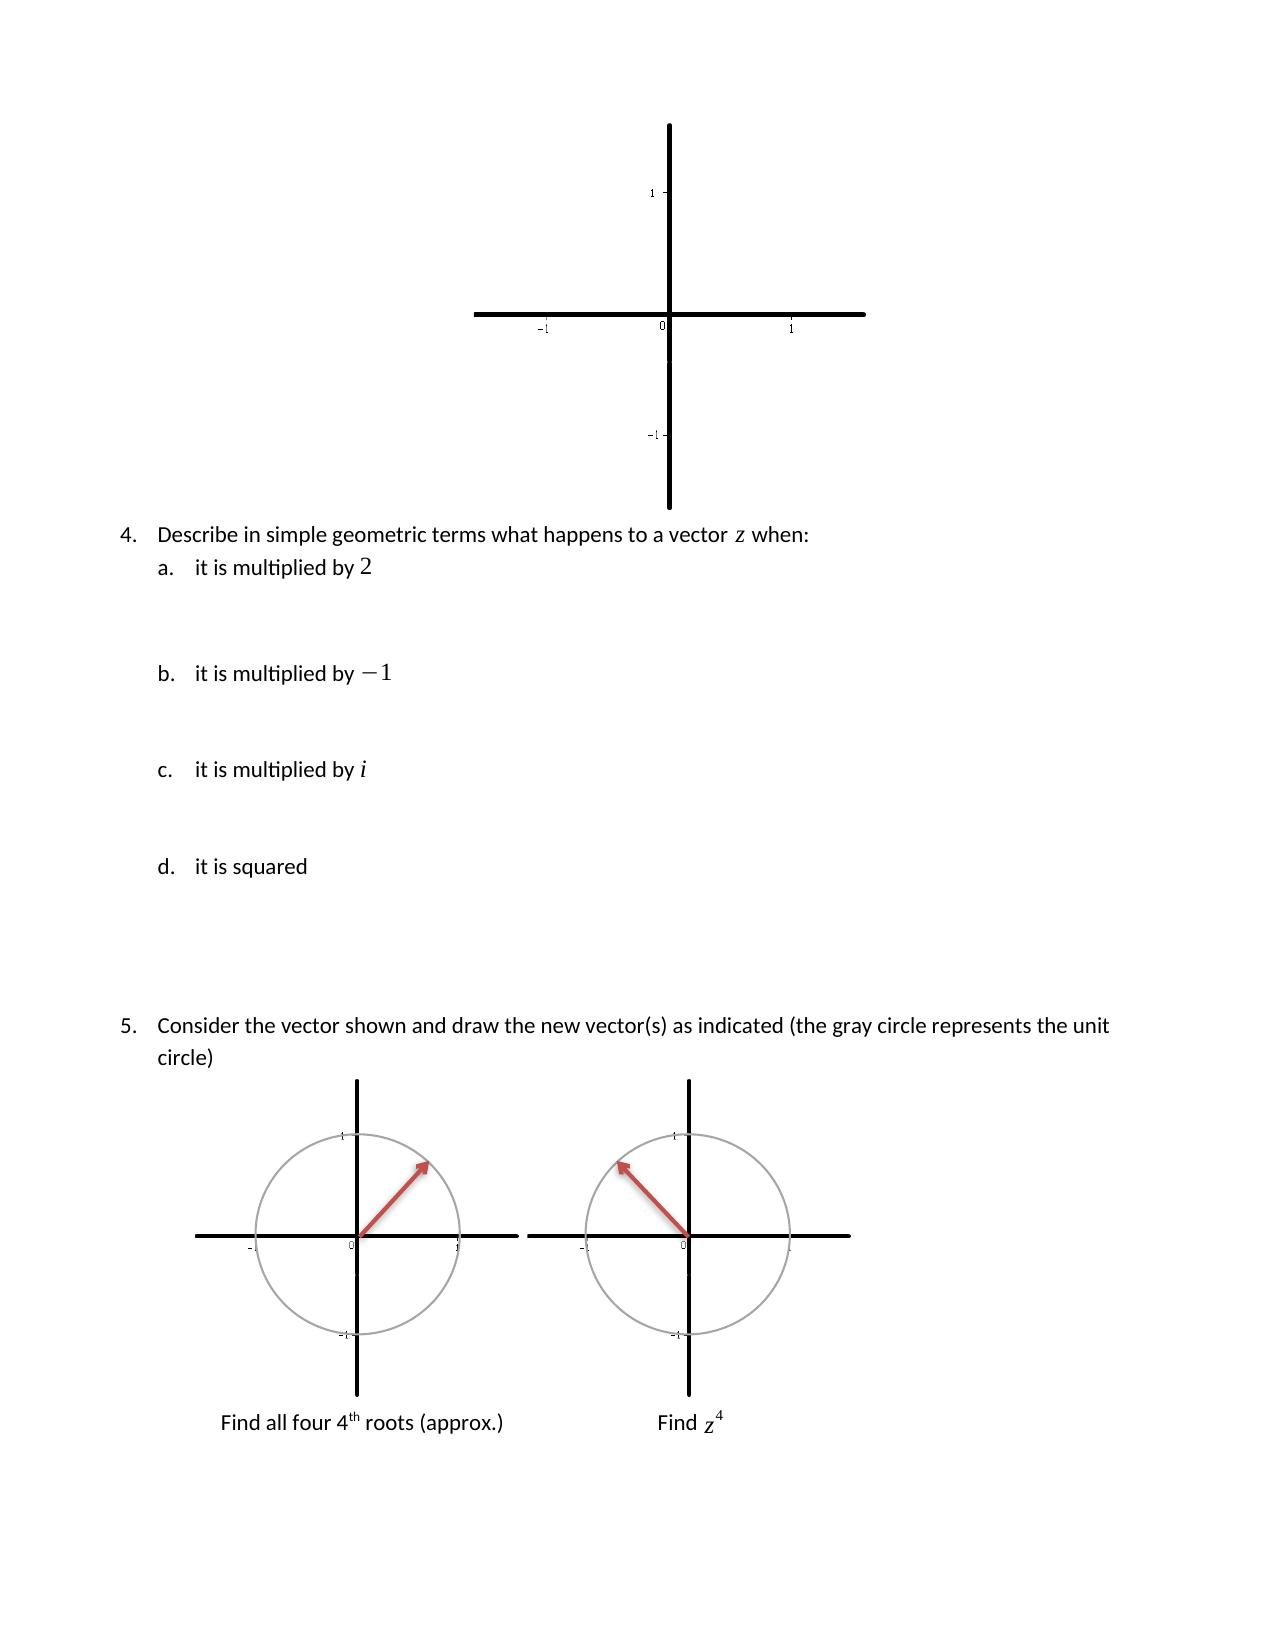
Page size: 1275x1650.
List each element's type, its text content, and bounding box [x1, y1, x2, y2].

list it is multiplied by [157, 755, 1155, 783]
list Describe in simple geometric terms what happens to a vector when: [120, 520, 1155, 548]
list Consider the vector shown and draw the new vector(s) as indicated (the gray circle represents the unit circle) [120, 1011, 1155, 1071]
picture [473, 120, 877, 517]
picture [195, 1075, 860, 1403]
list it is multiplied by [157, 659, 1155, 687]
list it is multiplied by [157, 553, 1155, 581]
list it is squared [157, 852, 1155, 880]
list Find all four 4th roots (approx.) Find [195, 1407, 1155, 1438]
